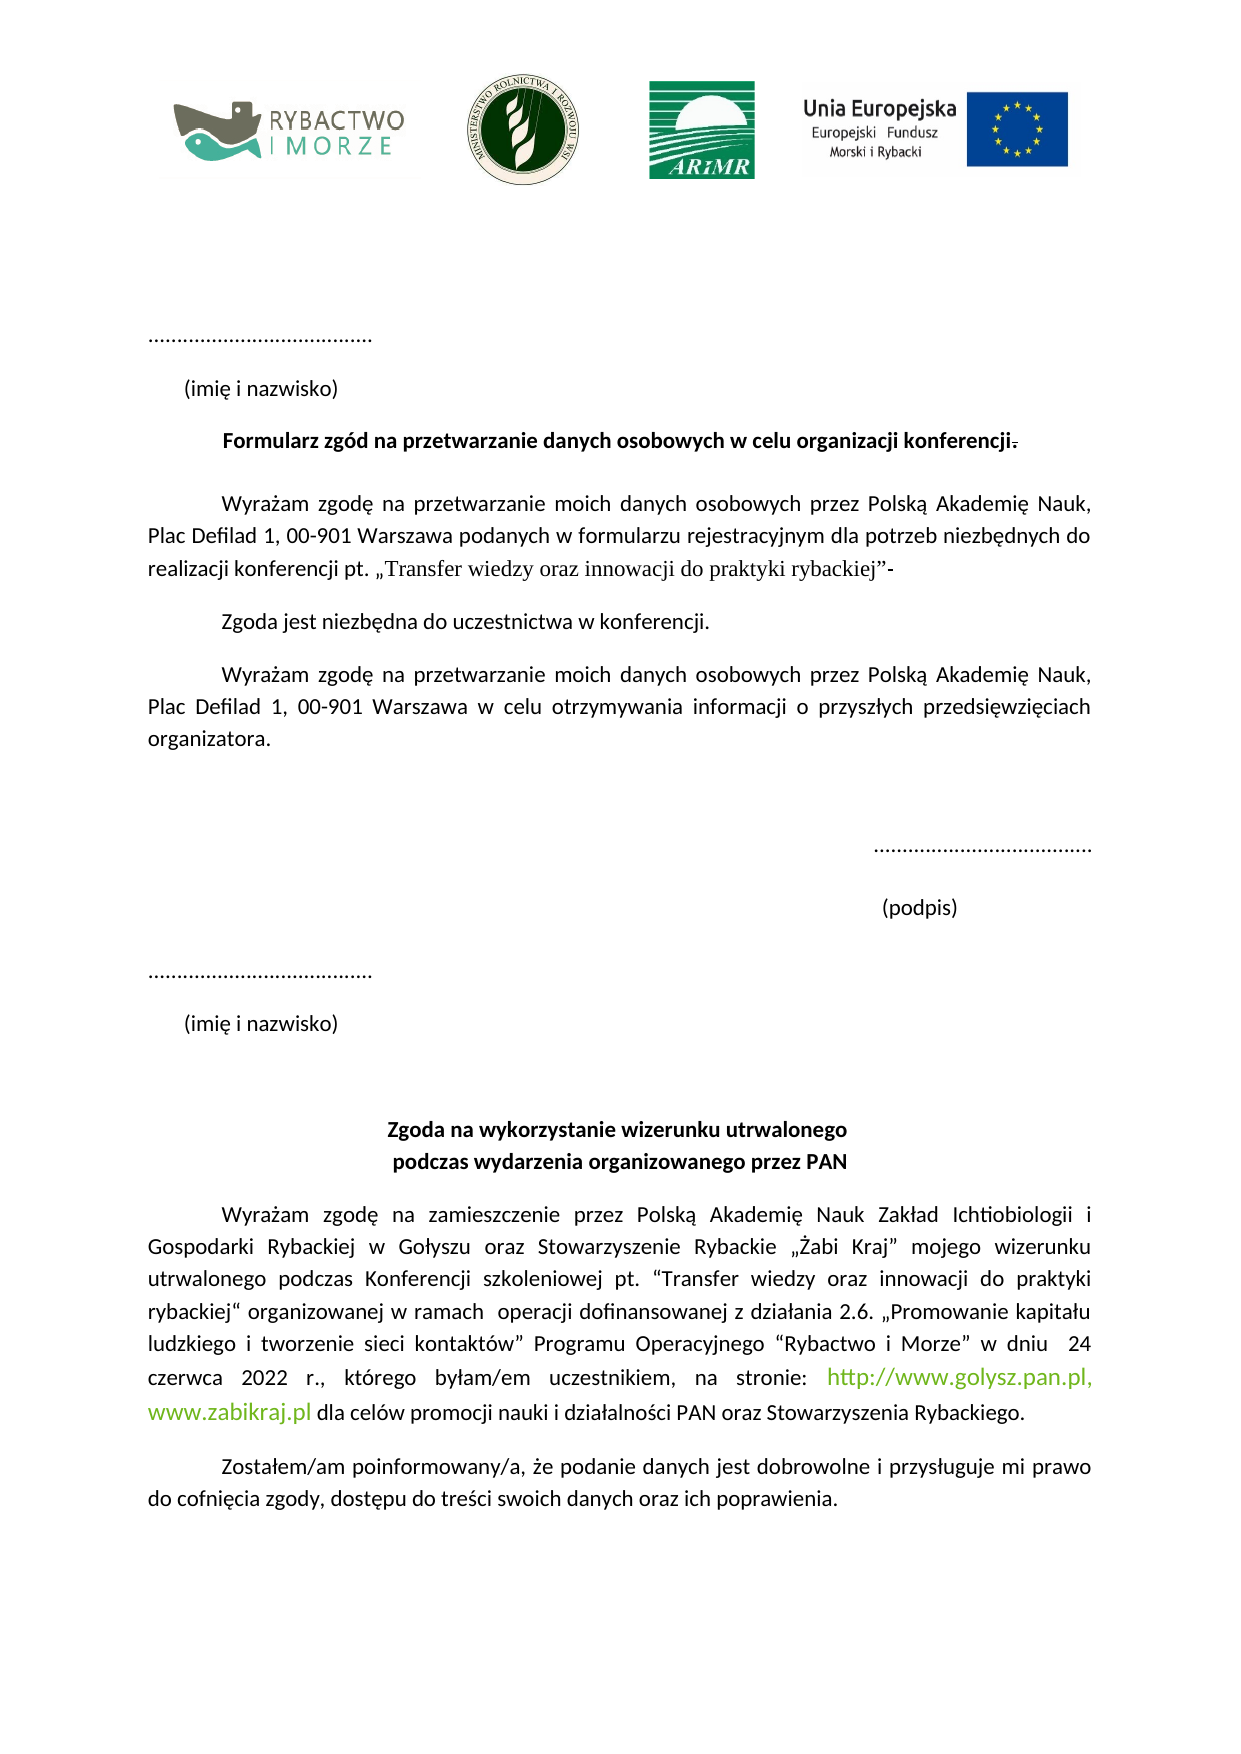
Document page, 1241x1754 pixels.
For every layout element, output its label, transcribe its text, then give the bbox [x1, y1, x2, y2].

picture [801, 82, 1082, 177]
text Zgoda na wykorzystanie wizerunku utrwalonego podczas wydarzenia organizowanego przez PAN [148, 1115, 1093, 1175]
picture [649, 81, 755, 179]
text Formularz zgód na przetwarzanie danych osobowych w celu organizacji konferencji. [148, 427, 1093, 455]
text Zostałem/am poinformowany/a, że podanie danych jest dobrowolne i przysługuje mi prawo do cofnięcia zgody, dostępu do treści swoich danych oraz ich poprawienia. [148, 1452, 1093, 1512]
picture [158, 80, 422, 179]
text ....................................... [148, 321, 1093, 349]
text Wyrażam zgodę na przetwarzanie moich danych osobowych przez Polską Akademię Nauk, Plac Defilad 1, 00-901 Warszawa podanych w formularzu rejestracyjnym dla potrzeb niezbędnych do realizacji konferencji pt. „Transfer wiedzy oraz innowacji do praktyki rybackiej” [148, 489, 1093, 582]
text (imię i nazwisko) [148, 1009, 1093, 1037]
text Wyrażam zgodę na zamieszczenie przez Polską Akademię Nauk Zakład Ichtiobiologii i Gospodarki Rybackiej w Gołyszu oraz Stowarzyszenie Rybackie „Żabi Kraj” mojego wizerunku utrwalonego podczas Konferencji szkoleniowej pt. “Transfer wiedzy oraz innowacji do praktyki rybackiej“ organizowanej w ramach operacji dofinansowanej z działania 2.6. „Promowanie kapitału ludzkiego i tworzenie sieci kontaktów” Programu Operacyjnego “Rybactwo i Morze” w dniu 24 czerwca 2022 r., którego byłam/em uczestnikiem, na stronie: http://www.golysz.pan.pl, www.zabikraj.pl dla celów promocji nauki i działalności PAN oraz Stowarzyszenia Rybackiego. [148, 1200, 1093, 1427]
text (imię i nazwisko) [148, 374, 1093, 402]
text ...................................... [148, 830, 1093, 858]
text (podpis) [148, 893, 1093, 921]
text Zgoda jest niezbędna do uczestnictwa w konferencji. [148, 607, 1093, 635]
picture [466, 73, 580, 186]
text ....................................... [148, 956, 1093, 984]
text Wyrażam zgodę na przetwarzanie moich danych osobowych przez Polską Akademię Nauk, Plac Defilad 1, 00-901 Warszawa w celu otrzymywania informacji o przyszłych przedsięwzięciach organizatora. [148, 660, 1093, 752]
